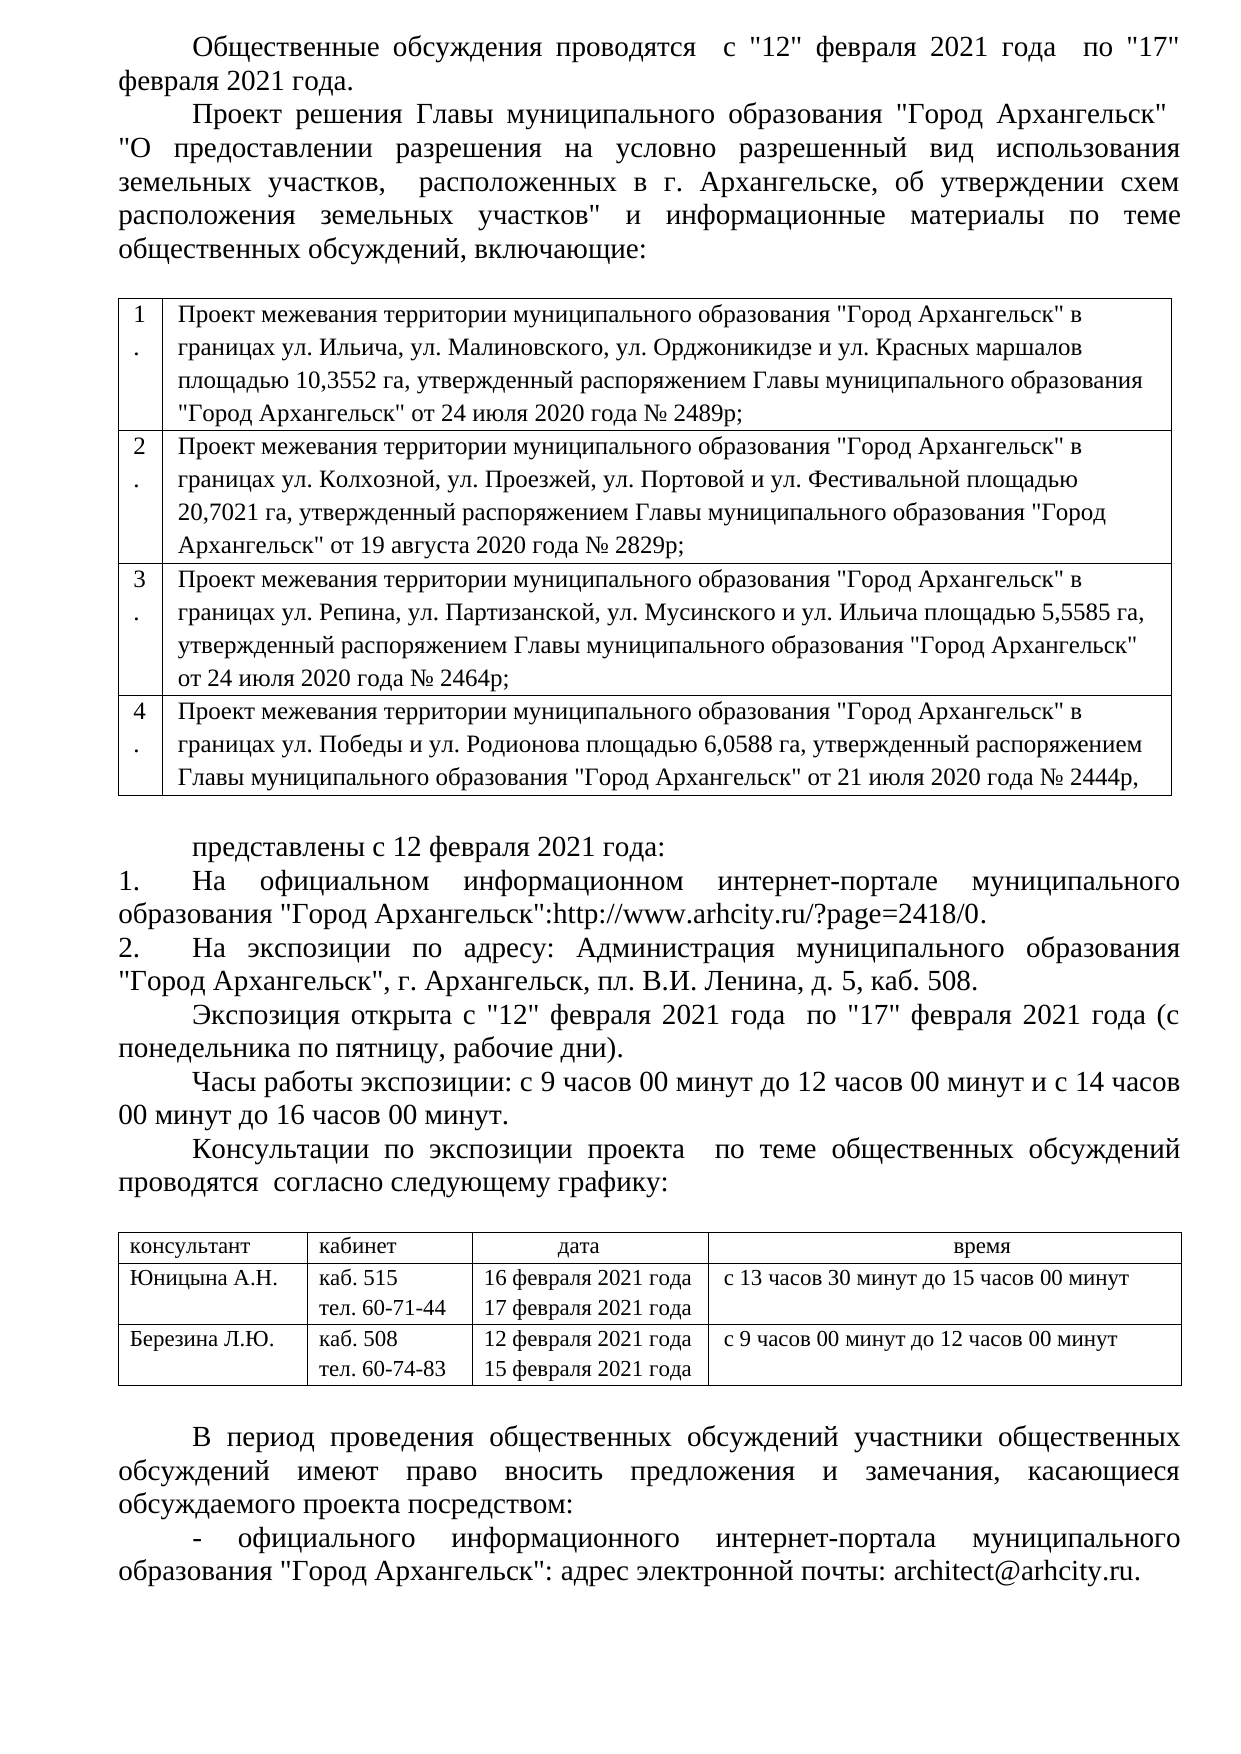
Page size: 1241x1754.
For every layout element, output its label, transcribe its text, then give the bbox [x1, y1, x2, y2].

table_cell 16 февраля 2021 года 17 февраля 2021 года [473, 1264, 708, 1324]
table_header 1. [119, 299, 162, 430]
table_header Проект межевания территории муниципального образования "Город Архангельск" в границах ул. Ильича, ул. Малиновского, ул. Орджоникидзе и ул. Красных маршалов площадью 10,3552 га, утвержденный распоряжением Главы муниципального образования "Город Архангельск" от 24 июля 2020 года № 2489р; [163, 299, 1171, 430]
text Проект решения Главы муниципального образования "Город Архангельск" "О предоставлении разрешения на условно разрешенный вид использования земельных участков, расположенных в г. Архангельске, об утверждении схем расположения земельных участков" и информационные материалы по теме общественных обсуждений, включающие: [118, 97, 1181, 264]
table_cell Юницына А.Н. [119, 1264, 307, 1324]
table_cell Проект межевания территории муниципального образования "Город Архангельск" в границах ул. Колхозной, ул. Проезжей, ул. Портовой и ул. Фестивальной площадью 20,7021 га, утвержденный распоряжением Главы муниципального образования "Город Архангельск" от 19 августа 2020 года № 2829р; [163, 431, 1171, 563]
text Часы работы экспозиции: с 9 часов 00 минут до 12 часов 00 минут и с 14 часов 00 минут до 16 часов 00 минут. [118, 1064, 1181, 1131]
text В период проведения общественных обсуждений участники общественных обсуждений имеют право вносить предложения и замечания, касающиеся обсуждаемого проекта посредством: [118, 1419, 1181, 1520]
table_cell с 13 часов 30 минут до 15 часов 00 минут [709, 1264, 1181, 1324]
text Общественные обсуждения проводятся с "12" февраля 2021 года по "17" февраля 2021 года. [118, 29, 1181, 97]
table_cell Проект межевания территории муниципального образования "Город Архангельск" в границах ул. Победы и ул. Родионова площадью 6,0588 га, утвержденный распоряжением Главы муниципального образования "Город Архангельск" от 21 июля 2020 года № 2444р, [163, 696, 1171, 794]
table_header время [709, 1233, 1181, 1262]
table_cell каб. 508 тел. 60-74-83 [308, 1325, 472, 1385]
table_cell с 9 часов 00 минут до 12 часов 00 минут [709, 1325, 1181, 1385]
table_header кабинет [308, 1233, 472, 1262]
table_cell 4. [119, 696, 162, 794]
table_cell 12 февраля 2021 года 15 февраля 2021 года [473, 1325, 708, 1385]
text - официального информационного интернет-портала муниципального образования "Город Архангельск": адрес электронной почты: architect@arhcity.ru. [118, 1520, 1181, 1587]
text Консультации по экспозиции проекта по теме общественных обсуждений проводятся согласно следующему графику: [118, 1131, 1181, 1198]
text Экспозиция открыта с "12" февраля 2021 года по "17" февраля 2021 года (с понедельника по пятницу, рабочие дни). [118, 997, 1181, 1064]
text представлены с 12 февраля 2021 года: [118, 829, 1181, 863]
table_cell Проект межевания территории муниципального образования "Город Архангельск" в границах ул. Репина, ул. Партизанской, ул. Мусинского и ул. Ильича площадью 5,5585 га, утвержденный распоряжением Главы муниципального образования "Город Архангельск" от 24 июля 2020 года № 2464р; [163, 564, 1171, 695]
text 2. На экспозиции по адресу: Администрация муниципального образования "Город Архангельск", г. Архангельск, пл. В.И. Ленина, д. 5, каб. 508. [118, 930, 1181, 997]
table_cell Березина Л.Ю. [119, 1325, 307, 1385]
table_header консультант [119, 1233, 307, 1262]
table_cell каб. 515 тел. 60-71-44 [308, 1264, 472, 1324]
table_cell 2. [119, 431, 162, 563]
table_header дата [473, 1233, 708, 1262]
text 1. На официальном информационном интернет-портале муниципального образования "Город Архангельск":http://www.arhcity.ru/?page=2418/0. [118, 863, 1181, 930]
table_cell 3. [119, 564, 162, 695]
